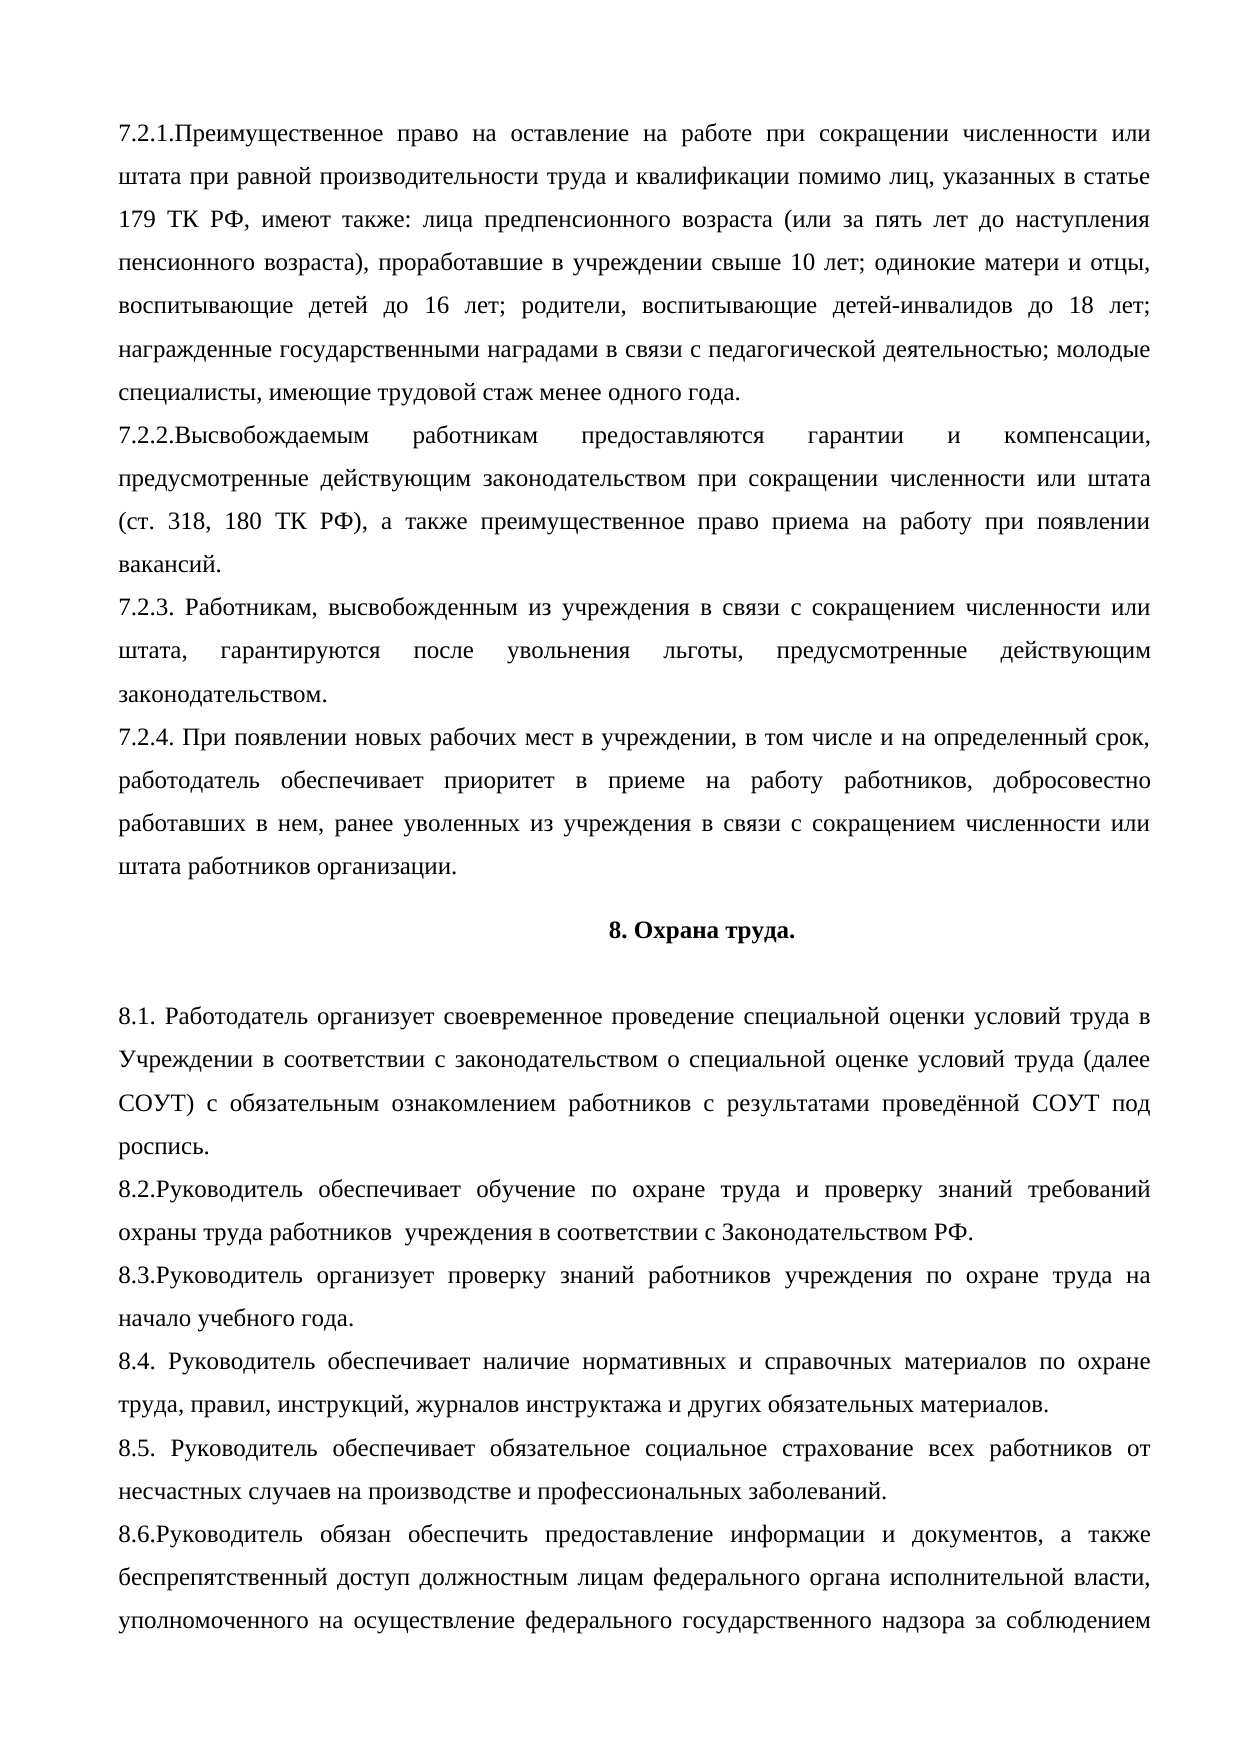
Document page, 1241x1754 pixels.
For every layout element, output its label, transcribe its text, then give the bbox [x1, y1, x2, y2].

text 8.1. Работодатель организует своевременное проведение специальной оценки условий труда в Учреждении в соответствии с законодательством о специальной оценке условий труда (далее СОУТ) с обязательным ознакомлением работников с результатами проведённой СОУТ под роспись. [118, 1001, 1152, 1159]
text 7.2.1.Преимущественное право на оставление на работе при сокращении численности или штата при равной производительности труда и квалификации помимо лиц, указанных в статье 179 ТК РФ, имеют также: лица предпенсионного возраста (или за пять лет до наступления пенсионного возраста), проработавшие в учреждении свыше 10 лет; одинокие матери и отцы, воспитывающие детей до 16 лет; родители, воспитывающие детей-инвалидов до 18 лет; награжденные государственными наградами в связи с педагогической деятельностью; молодые специалисты, имеющие трудовой стаж менее одного года. [118, 118, 1152, 406]
text 8.2.Руководитель обеспечивает обучение по охране труда и проверку знаний требований охраны труда работников учреждения в соответствии с Законодательством РФ. [118, 1174, 1152, 1246]
text 7.2.3. Работникам, высвобожденным из учреждения в связи с сокращением численности или штата, гарантируются после увольнения льготы, предусмотренные действующим законодательством. [118, 592, 1152, 707]
text 7.2.2.Высвобождаемым работникам предоставляются гарантии и компенсации, предусмотренные действующим законодательством при сокращении численности или штата (ст. 318, 180 ТК РФ), а также преимущественное право приема на работу при появлении вакансий. [118, 420, 1152, 578]
text 8.4. Руководитель обеспечивает наличие нормативных и справочных материалов по охране труда, правил, инструкций, журналов инструктажа и других обязательных материалов. [118, 1346, 1152, 1418]
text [118, 1519, 1152, 1634]
text 8.5. Руководитель обеспечивает обязательное социальное страхование всех работников от несчастных случаев на производстве и профессиональных заболеваний. [118, 1433, 1152, 1504]
text 8. Охрана труда. [177, 915, 1152, 944]
text 7.2.4. При появлении новых рабочих мест в учреждении, в том числе и на определенный срок, работодатель обеспечивает приоритет в приеме на работу работников, добросовестно работавших в нем, ранее уволенных из учреждения в связи с сокращением численности или штата работников организации. [118, 722, 1152, 880]
text 8.3.Руководитель организует проверку знаний работников учреждения по охране труда на начало учебного года. [118, 1260, 1152, 1332]
